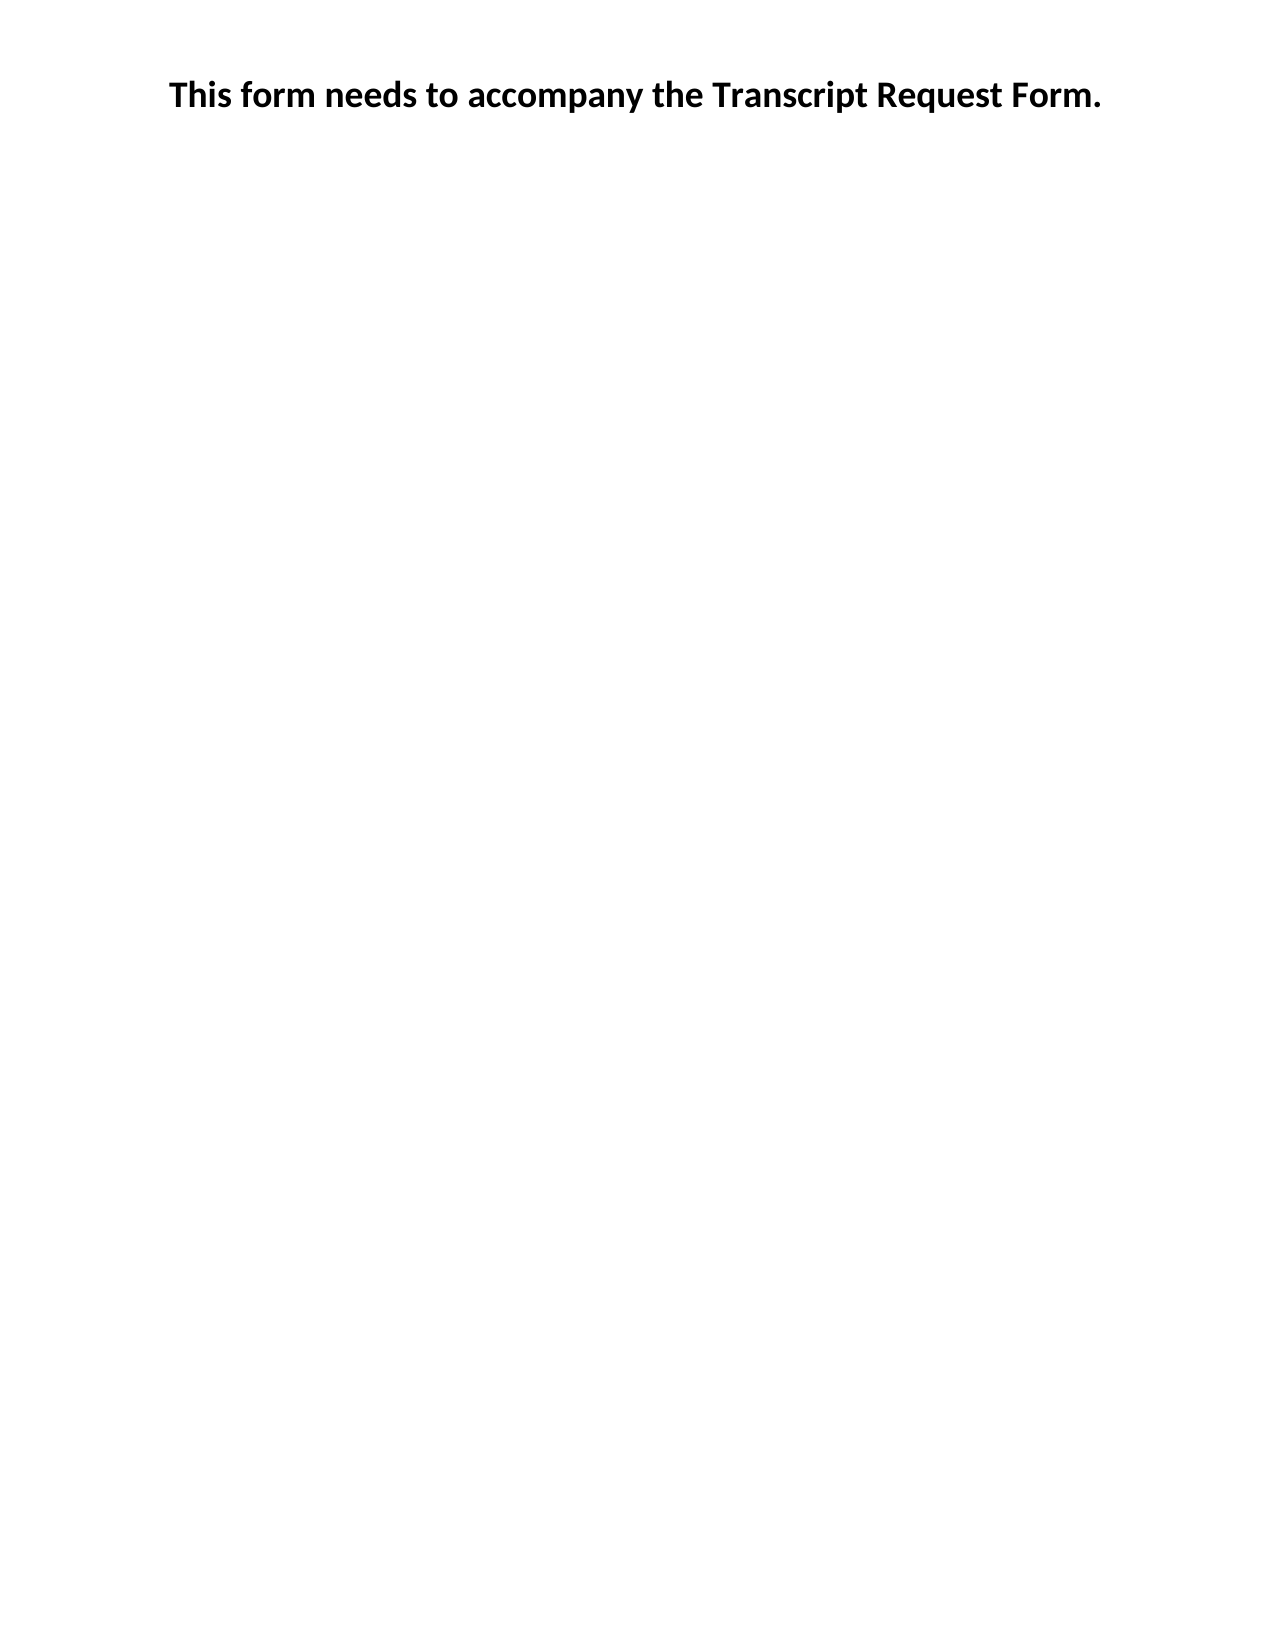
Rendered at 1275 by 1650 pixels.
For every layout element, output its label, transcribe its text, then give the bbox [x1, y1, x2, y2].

text This form needs to accompany the Transcript Request Form. [169, 71, 1208, 117]
